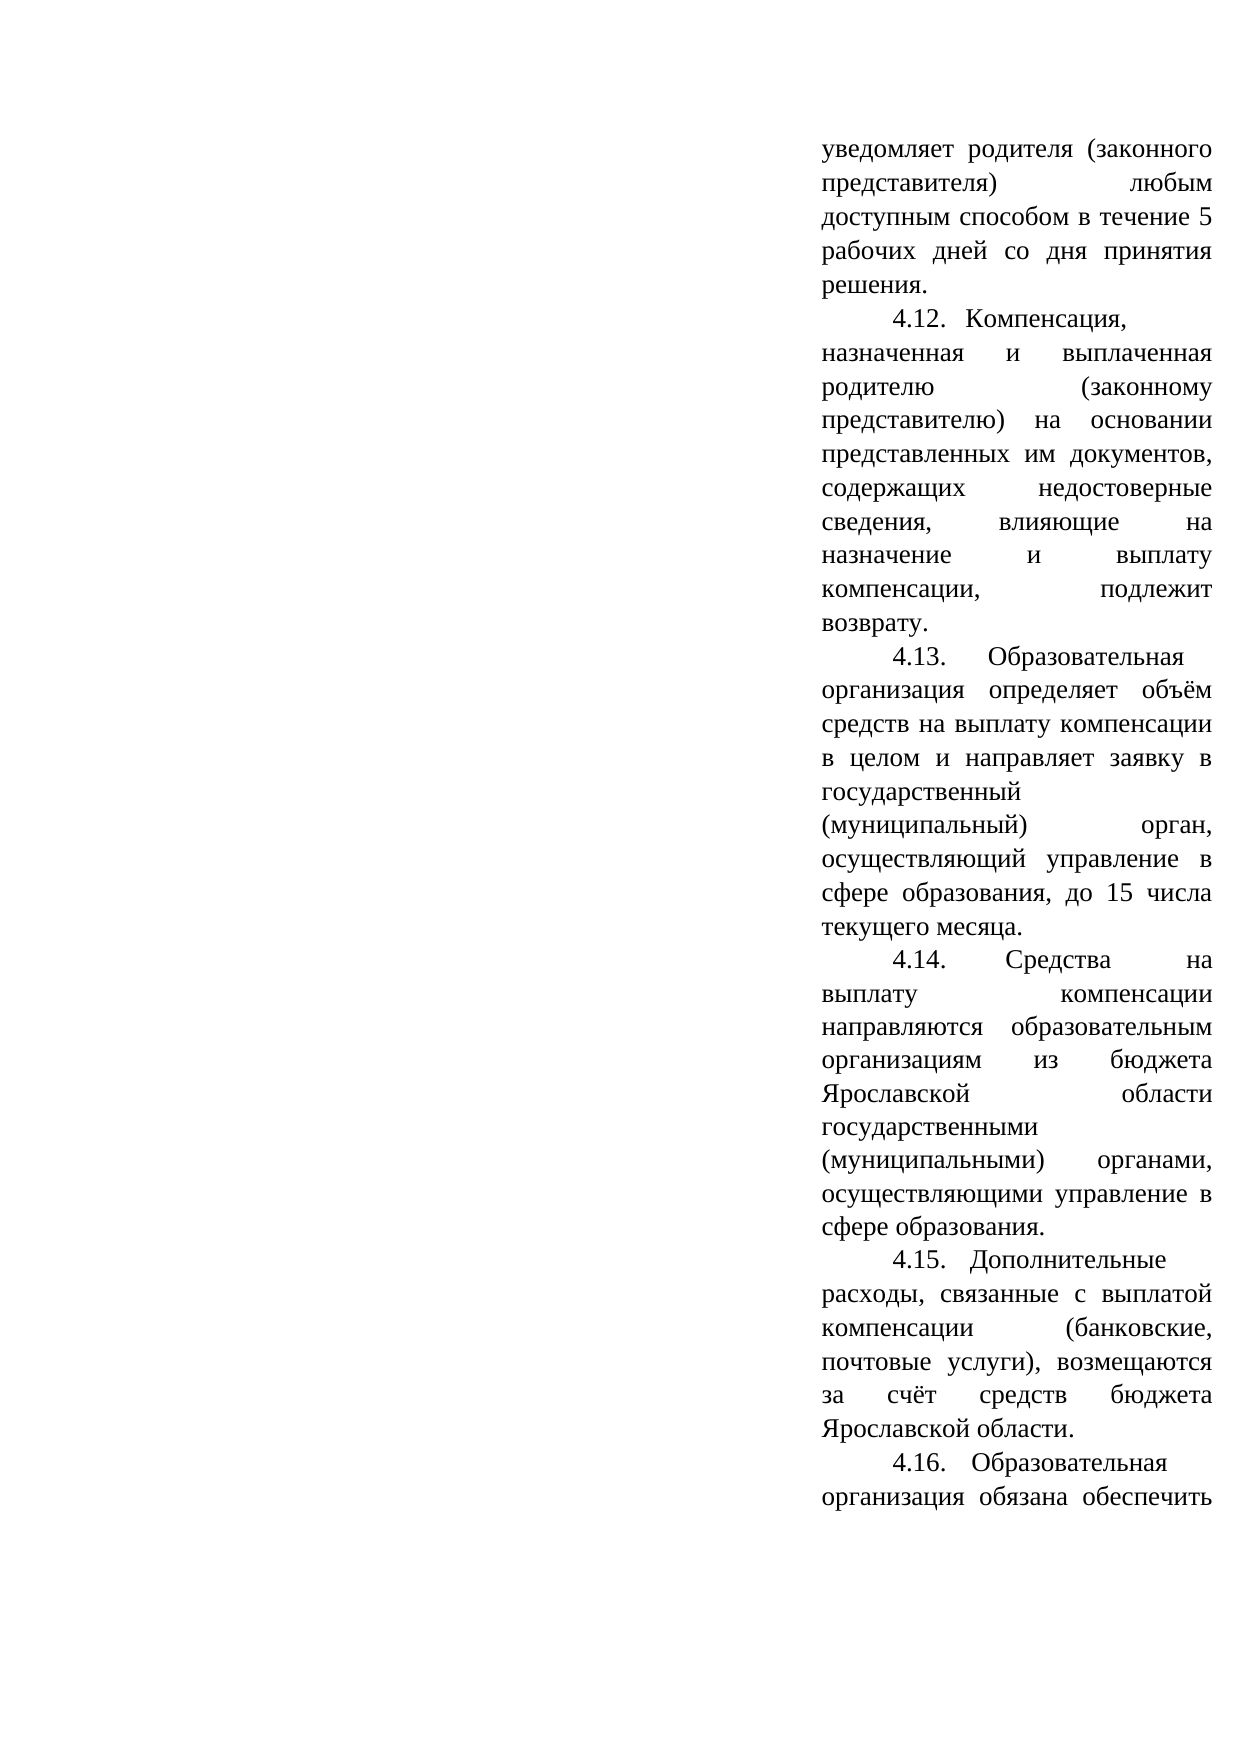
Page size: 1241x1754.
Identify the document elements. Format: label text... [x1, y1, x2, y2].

list Образовательная организация определяет объём средств на выплату компенсации в целом и направляет заявку в государственный (муниципальный) орган, осуществляющий управление в сфере образования, до 15 числа текущего месяца. [821, 638, 1213, 942]
list Дополнительные расходы, связанные с выплатой компенсации (банковские, почтовые услуги), возмещаются за счёт средств бюджета Ярославской области. [821, 1242, 1213, 1444]
list Компенсация, назначенная и выплаченная родителю (законному представителю) на основании представленных им документов, содержащих недостоверные сведения, влияющие на назначение и выплату компенсации, подлежит возврату. [821, 301, 1213, 638]
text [821, 130, 1213, 301]
list Средства на выплату компенсации направляются образовательным организациям из бюджета Ярославской области государственными (муниципальными) органами, осуществляющими управление в сфере образования. [821, 942, 1213, 1242]
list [821, 1444, 1213, 1512]
